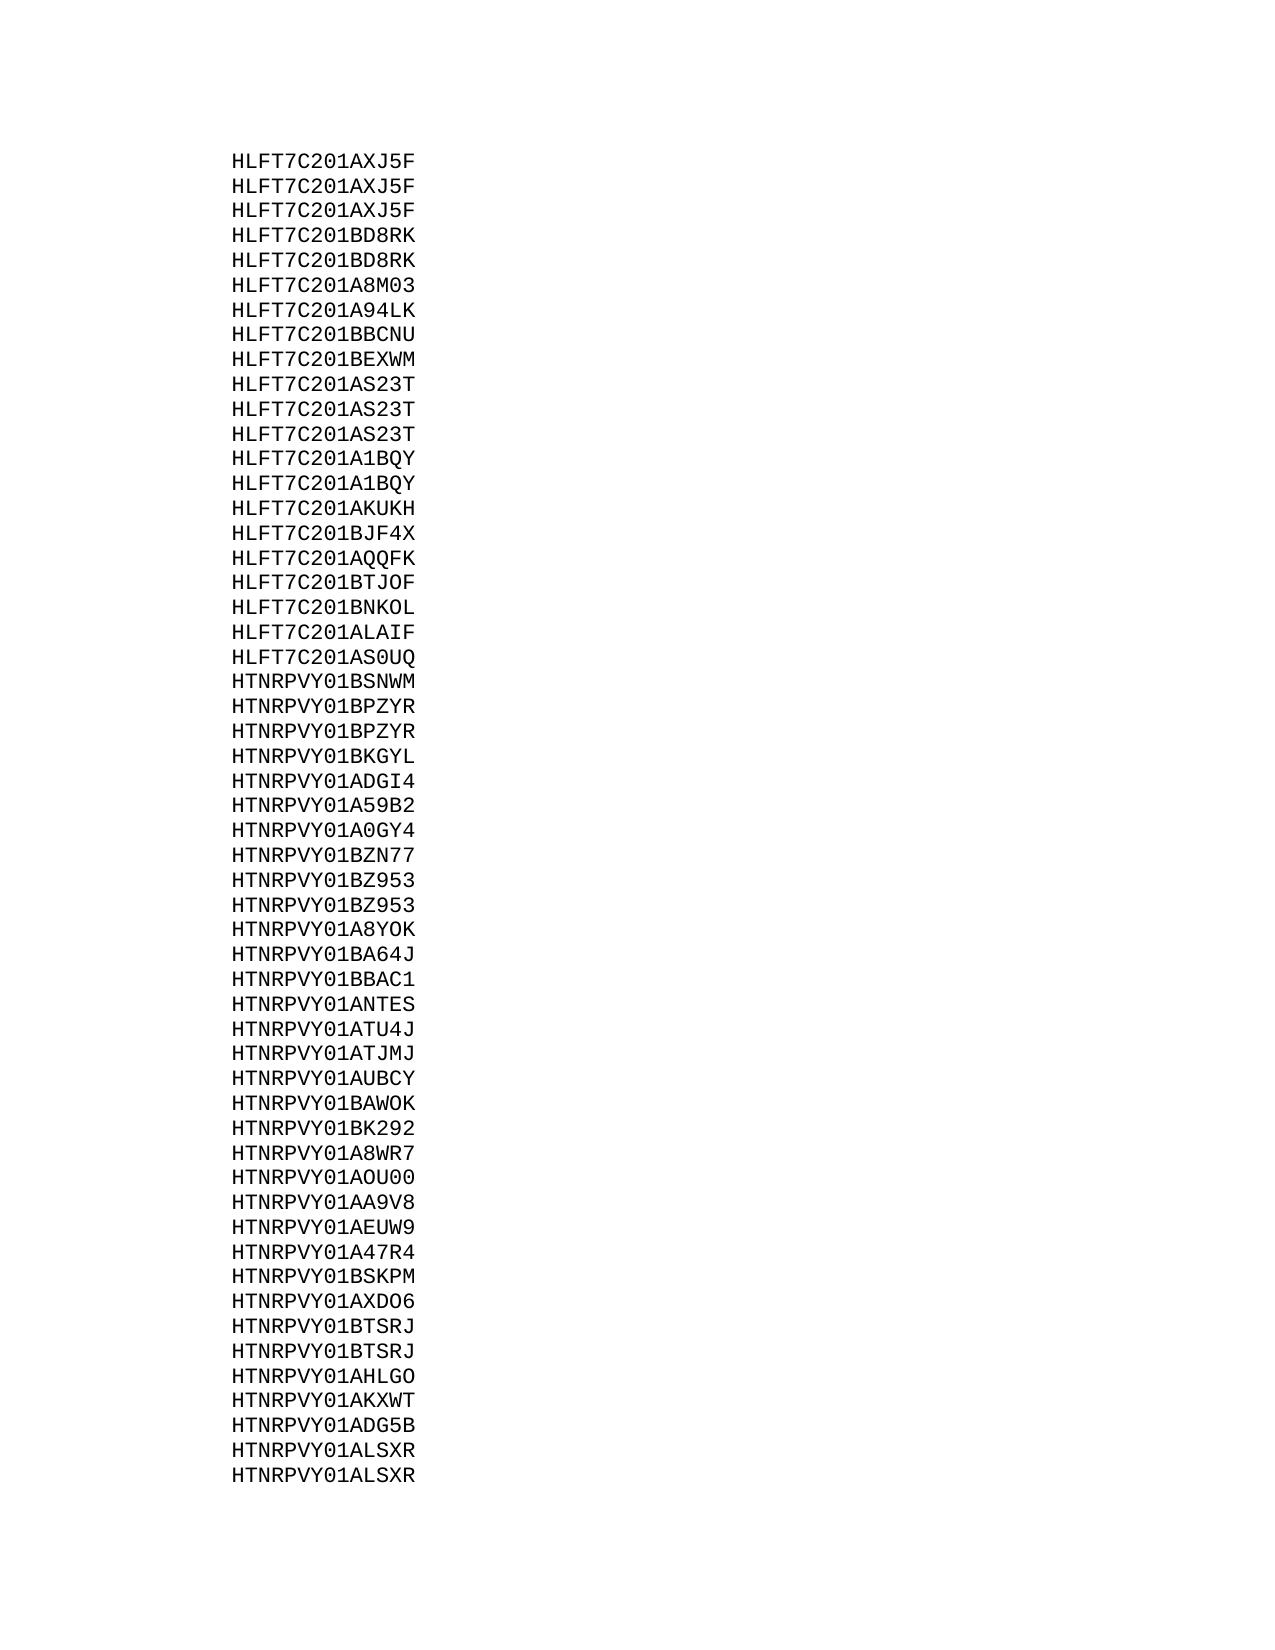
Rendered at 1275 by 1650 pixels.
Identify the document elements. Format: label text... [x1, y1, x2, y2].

text HTNRPVY01BA64J [156, 943, 1118, 968]
text HTNRPVY01BPZYR [156, 720, 1118, 745]
text HTNRPVY01AUBCY [156, 1067, 1118, 1092]
text HTNRPVY01AA9V8 [156, 1191, 1118, 1216]
text HTNRPVY01BTSRJ [156, 1315, 1118, 1340]
text HTNRPVY01ANTES [156, 993, 1118, 1018]
text HLFT7C201AQQFK [156, 547, 1118, 571]
text HLFT7C201AXJ5F [156, 175, 1118, 199]
text HTNRPVY01ALSXR [156, 1464, 1118, 1489]
text HLFT7C201AXJ5F [156, 199, 1118, 224]
text HTNRPVY01BZ953 [156, 894, 1118, 918]
text HLFT7C201BTJOF [156, 571, 1118, 596]
text HTNRPVY01AKXWT [156, 1389, 1118, 1414]
text HLFT7C201A94LK [156, 299, 1118, 323]
text HTNRPVY01ATJMJ [156, 1042, 1118, 1067]
text HTNRPVY01BPZYR [156, 695, 1118, 720]
text HTNRPVY01AEUW9 [156, 1216, 1118, 1241]
text HLFT7C201AXJ5F [156, 150, 1118, 175]
text HLFT7C201A1BQY [156, 447, 1118, 472]
text HLFT7C201BD8RK [156, 224, 1118, 249]
text HTNRPVY01BAWOK [156, 1092, 1118, 1117]
text HLFT7C201BEXWM [156, 348, 1118, 373]
text HLFT7C201A8M03 [156, 274, 1118, 299]
text HTNRPVY01BKGYL [156, 745, 1118, 770]
text HTNRPVY01BZN77 [156, 844, 1118, 869]
text HTNRPVY01BZ953 [156, 869, 1118, 894]
text HLFT7C201ALAIF [156, 621, 1118, 646]
text HTNRPVY01A59B2 [156, 794, 1118, 819]
text HLFT7C201AKUKH [156, 497, 1118, 522]
text HTNRPVY01BSNWM [156, 671, 1118, 695]
text HTNRPVY01BSKPM [156, 1266, 1118, 1290]
text HLFT7C201A1BQY [156, 472, 1118, 497]
text HLFT7C201AS0UQ [156, 646, 1118, 671]
text HTNRPVY01A47R4 [156, 1241, 1118, 1266]
text HLFT7C201BNKOL [156, 596, 1118, 621]
text HTNRPVY01ADGI4 [156, 770, 1118, 794]
text HTNRPVY01ADG5B [156, 1414, 1118, 1439]
text HLFT7C201AS23T [156, 398, 1118, 423]
text HLFT7C201AS23T [156, 373, 1118, 398]
text HTNRPVY01A8WR7 [156, 1142, 1118, 1166]
text HLFT7C201BD8RK [156, 249, 1118, 274]
text HTNRPVY01A0GY4 [156, 819, 1118, 844]
text HTNRPVY01ATU4J [156, 1018, 1118, 1042]
text HTNRPVY01AXDO6 [156, 1290, 1118, 1315]
text HTNRPVY01A8YOK [156, 918, 1118, 943]
text HLFT7C201BJF4X [156, 522, 1118, 547]
text HLFT7C201AS23T [156, 423, 1118, 447]
text HLFT7C201BBCNU [156, 323, 1118, 348]
text HTNRPVY01AOU00 [156, 1166, 1118, 1191]
text HTNRPVY01BK292 [156, 1117, 1118, 1142]
text HTNRPVY01AHLGO [156, 1365, 1118, 1389]
text HTNRPVY01BBAC1 [156, 968, 1118, 993]
text HTNRPVY01BTSRJ [156, 1340, 1118, 1365]
text HTNRPVY01ALSXR [156, 1439, 1118, 1464]
